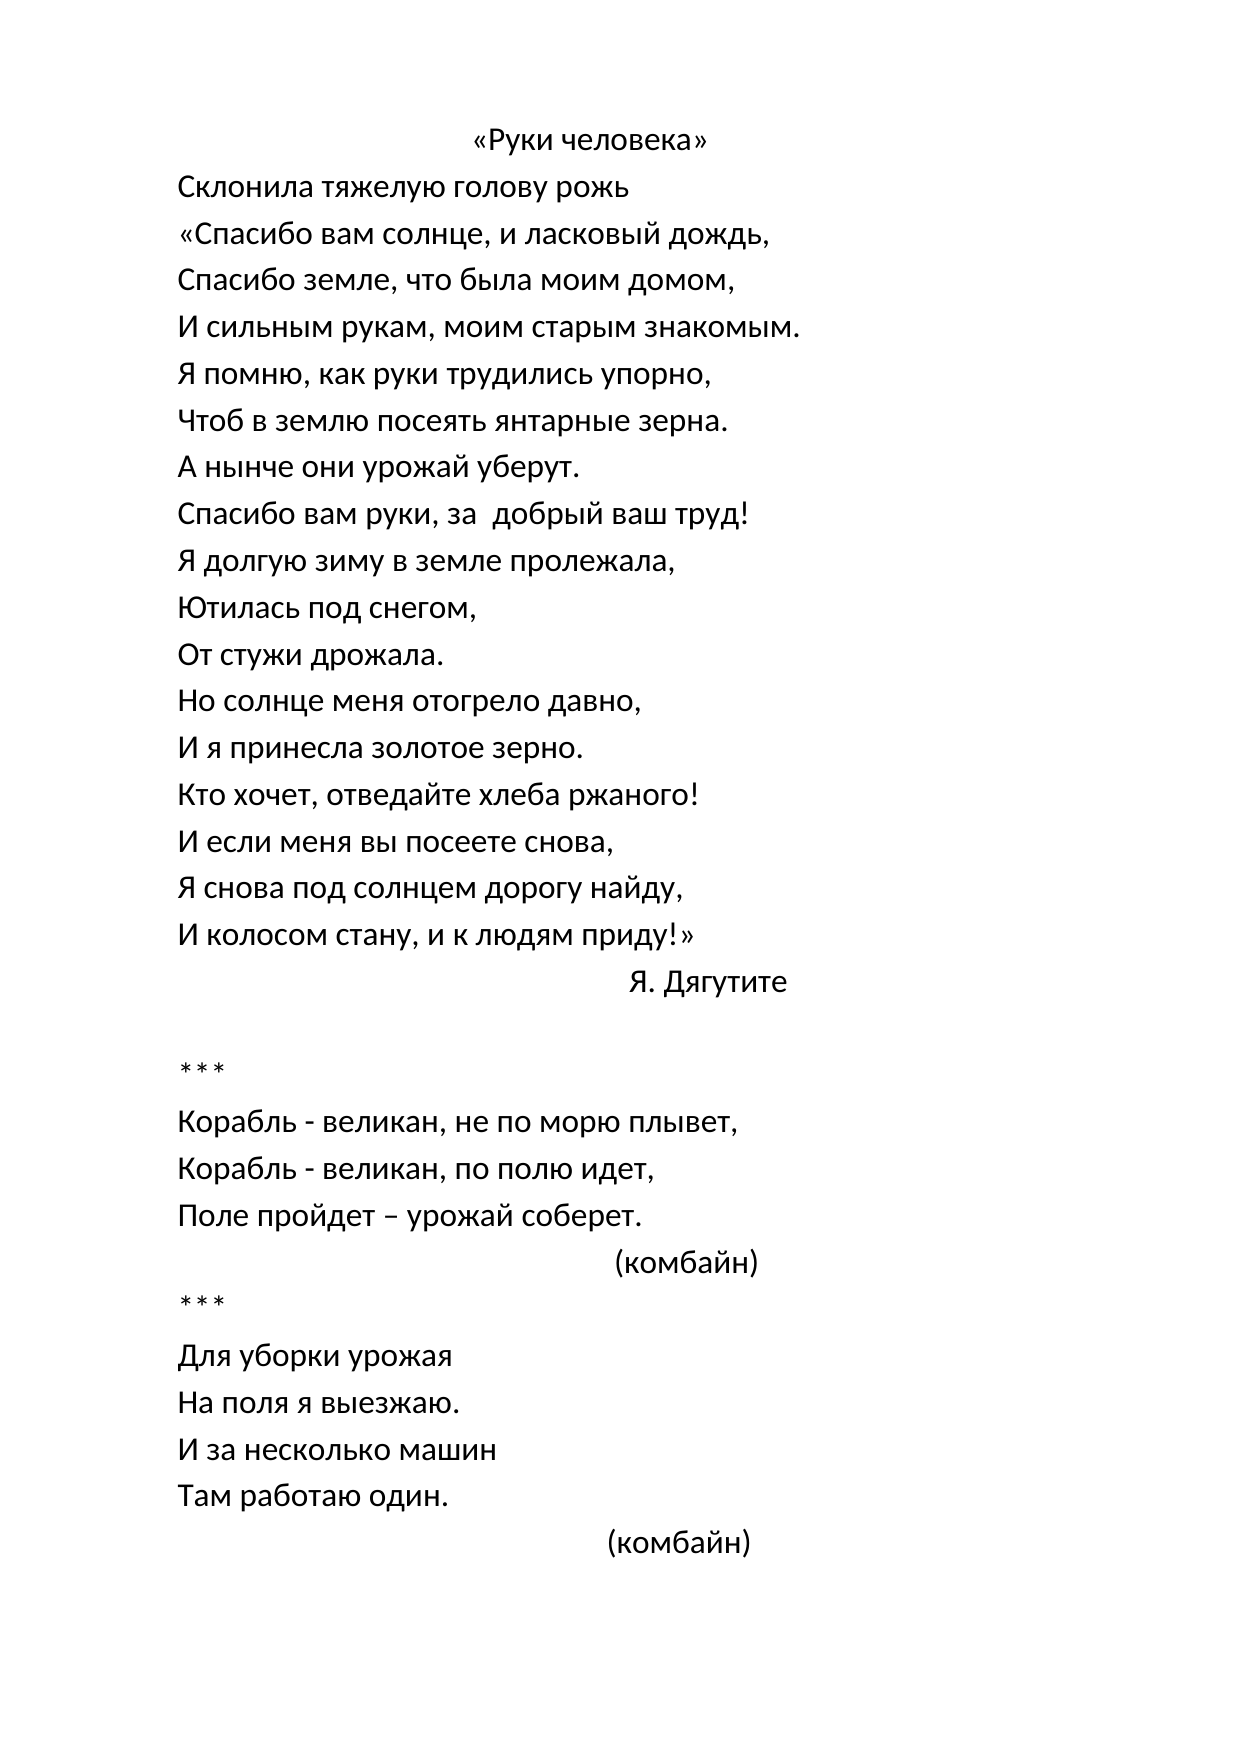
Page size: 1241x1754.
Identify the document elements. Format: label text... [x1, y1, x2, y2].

text И сильным рукам, моим старым знакомым. [177, 305, 1152, 346]
text «Руки человека» [177, 118, 1152, 159]
text И я принесла золотое зерно. [177, 726, 1152, 767]
text «Спасибо вам солнце, и ласковый дождь, [177, 212, 1152, 252]
text От стужи дрожала. [177, 633, 1152, 673]
text Я долгую зиму в земле пролежала, [177, 539, 1152, 580]
text На поля я выезжаю. [177, 1381, 1152, 1422]
text Склонила тяжелую голову рожь [177, 165, 1152, 206]
text Корабль - великан, по полю идет, [177, 1147, 1152, 1188]
text *** [177, 1287, 1152, 1328]
text (комбайн) [177, 1241, 1152, 1281]
text Но солнце меня отогрело давно, [177, 679, 1152, 720]
text Я. Дягутите [177, 960, 1152, 1001]
text Для уборки урожая [177, 1334, 1152, 1375]
text Спасибо вам руки, за добрый ваш труд! [177, 492, 1152, 533]
text И за несколько машин [177, 1428, 1152, 1468]
text Там работаю один. [177, 1474, 1152, 1515]
text Поле пройдет – урожай соберет. [177, 1194, 1152, 1234]
text Я снова под солнцем дорогу найду, [177, 866, 1152, 907]
text Чтоб в землю посеять янтарные зерна. [177, 399, 1152, 439]
text Спасибо земле, что была моим домом, [177, 258, 1152, 299]
text А нынче они урожай уберут. [177, 446, 1152, 486]
text Корабль - великан, не по морю плывет, [177, 1100, 1152, 1141]
text Ютилась под снегом, [177, 586, 1152, 627]
text И колосом стану, и к людям приду!» [177, 913, 1152, 954]
text (комбайн) [177, 1521, 1152, 1562]
text И если меня вы посеете снова, [177, 820, 1152, 860]
text Кто хочет, отведайте хлеба ржаного! [177, 773, 1152, 814]
text Я помню, как руки трудились упорно, [177, 352, 1152, 393]
text *** [177, 1053, 1152, 1094]
